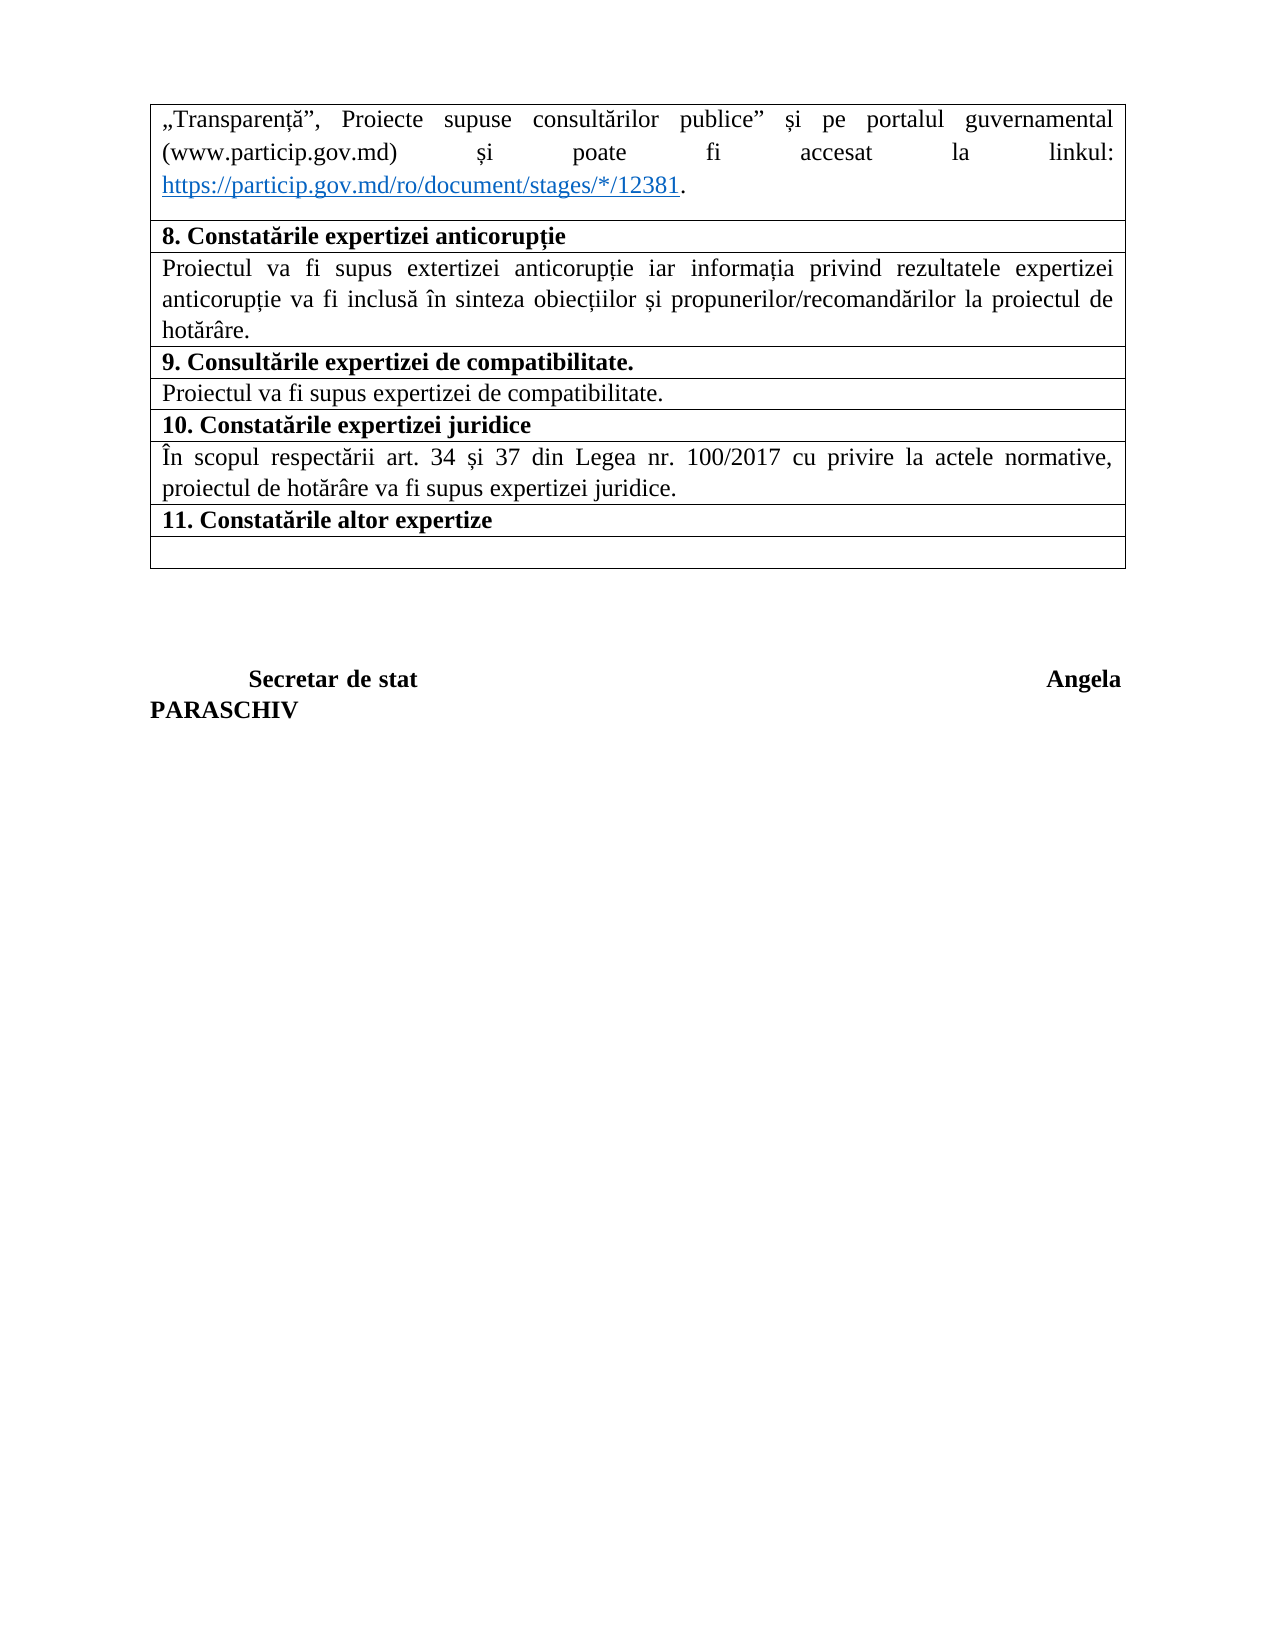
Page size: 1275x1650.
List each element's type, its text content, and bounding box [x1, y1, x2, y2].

text Secretar de stat Angela PARASCHIV [150, 664, 1125, 724]
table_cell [151, 105, 1125, 220]
table_cell 8. Constatările expertizei anticorupție [151, 221, 1125, 252]
table_cell În scopul respectării art. 34 și 37 din Legea nr. 100/2017 cu privire la actele normative, proiectul de hotărâre va fi supus expertizei juridice. [151, 442, 1125, 504]
table_cell [151, 537, 1125, 568]
table_cell 11. Constatările altor expertize [151, 505, 1125, 536]
table_cell Proiectul va fi supus extertizei anticorupție iar informația privind rezultatele expertizei anticorupție va fi inclusă în sinteza obiecțiilor și propunerilor/recomandărilor la proiectul de hotărâre. [151, 253, 1125, 346]
table_cell Proiectul va fi supus expertizei de compatibilitate. [151, 379, 1125, 409]
table_cell 9. Consultările expertizei de compatibilitate. [151, 347, 1125, 377]
table_cell 10. Constatările expertizei juridice [151, 410, 1125, 441]
